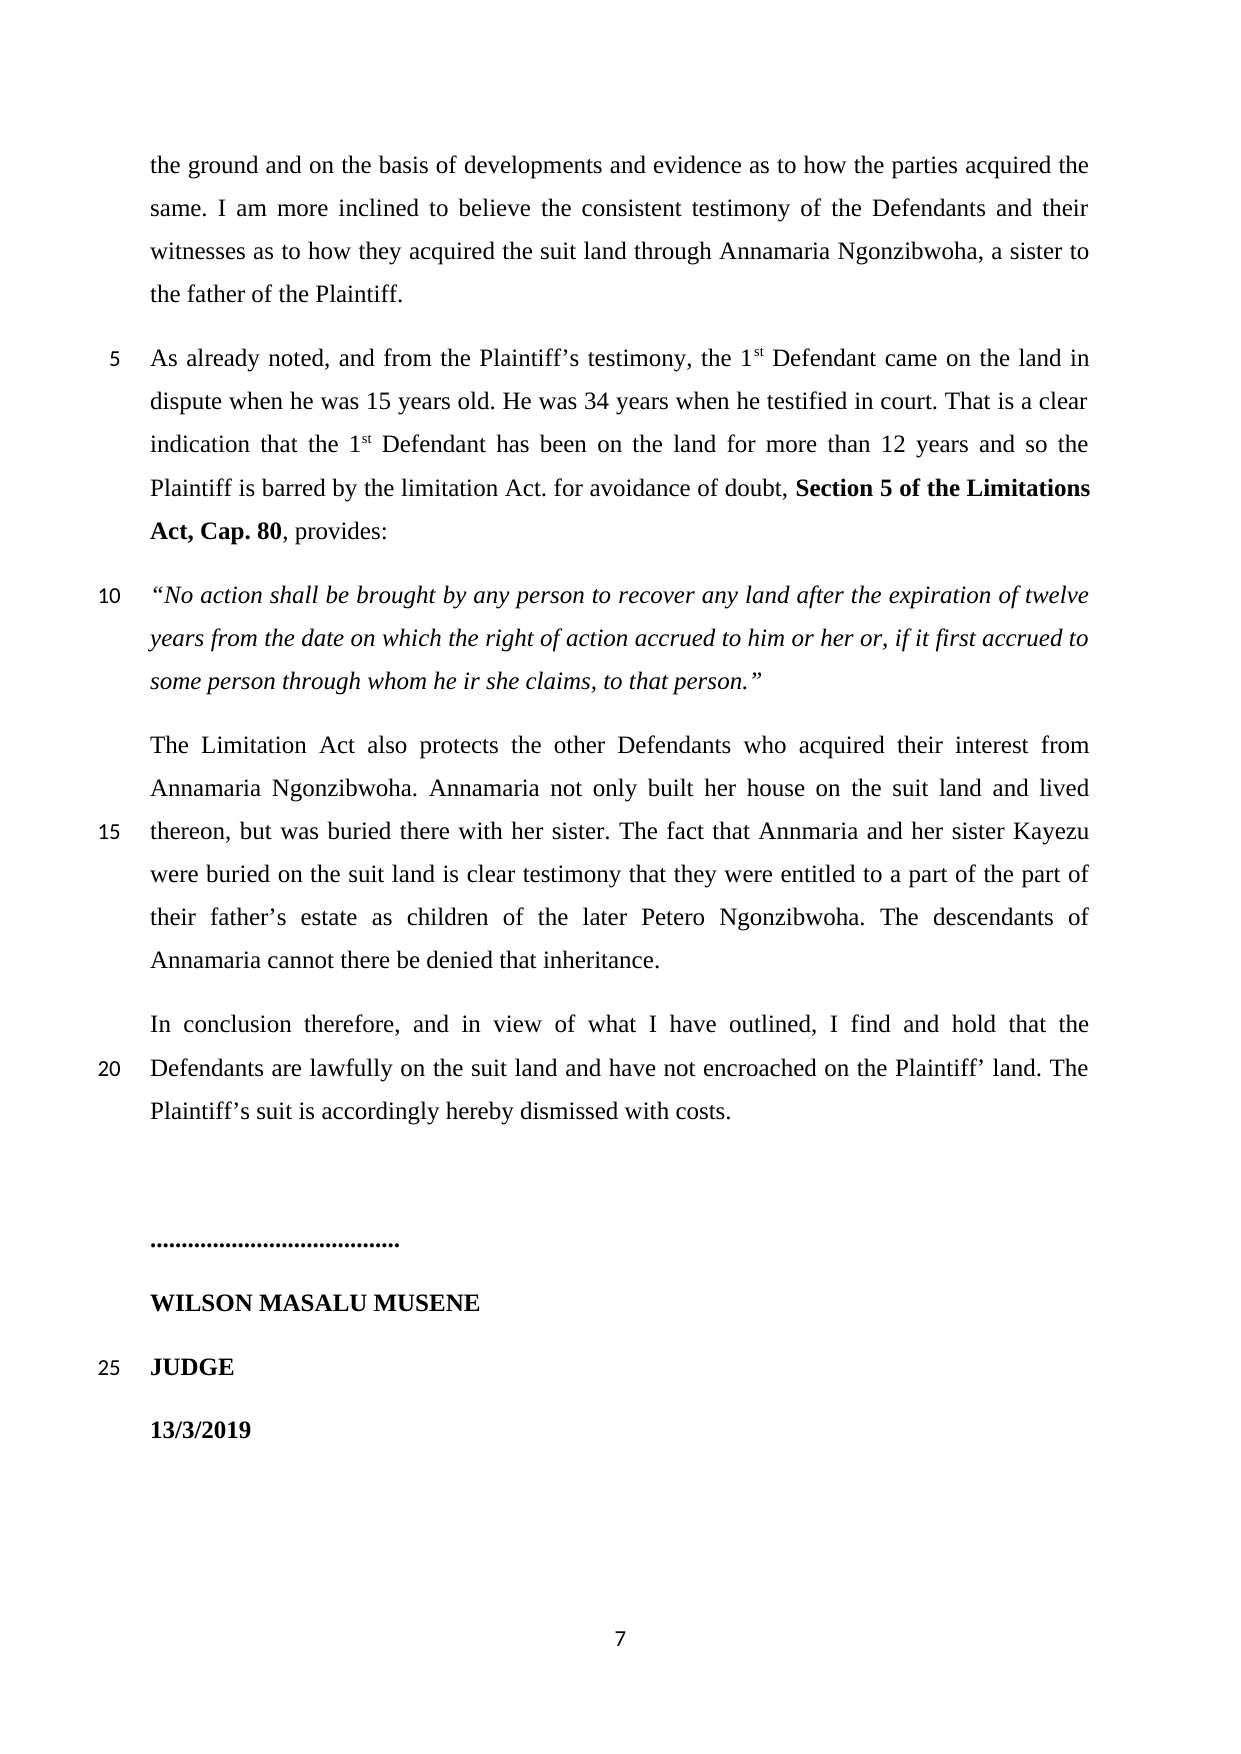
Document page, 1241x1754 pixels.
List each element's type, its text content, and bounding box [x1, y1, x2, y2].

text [150, 150, 1090, 308]
text JUDGE [150, 1352, 1090, 1380]
text As already noted, and from the Plaintiff’s testimony, the 1st Defendant came on the land in dispute when he was 15 years old. He was 34 years when he testified in court. That is a clear indication that the 1st Defendant has been on the land for more than 12 years and so the Plaintiff is barred by the limitation Act. for avoidance of doubt, Section 5 of the Limitations Act, Cap. 80, provides: [150, 343, 1090, 544]
text “No action shall be brought by any person to recover any land after the expiration of twelve years from the date on which the right of action accrued to him or her or, if it first accrued to some person through whom he ir she claims, to that person.” [150, 580, 1090, 695]
text The Limitation Act also protects the other Defendants who acquired their interest from Annamaria Ngonzibwoha. Annamaria not only built her house on the suit land and lived thereon, but was buried there with her sister. The fact that Annmaria and her sister Kayezu were buried on the suit land is clear testimony that they were entitled to a part of the part of their father’s estate as children of the later Petero Ngonzibwoha. The descendants of Annamaria cannot there be denied that inheritance. [150, 730, 1090, 974]
text 13/3/2019 [150, 1416, 1090, 1444]
text ........................................ [150, 1224, 1090, 1252]
text WILSON MASALU MUSENE [150, 1288, 1090, 1316]
text In conclusion therefore, and in view of what I have outlined, I find and hold that the Defendants are lawfully on the suit land and have not encroached on the Plaintiff’ land. The Plaintiff’s suit is accordingly hereby dismissed with costs. [150, 1009, 1090, 1124]
